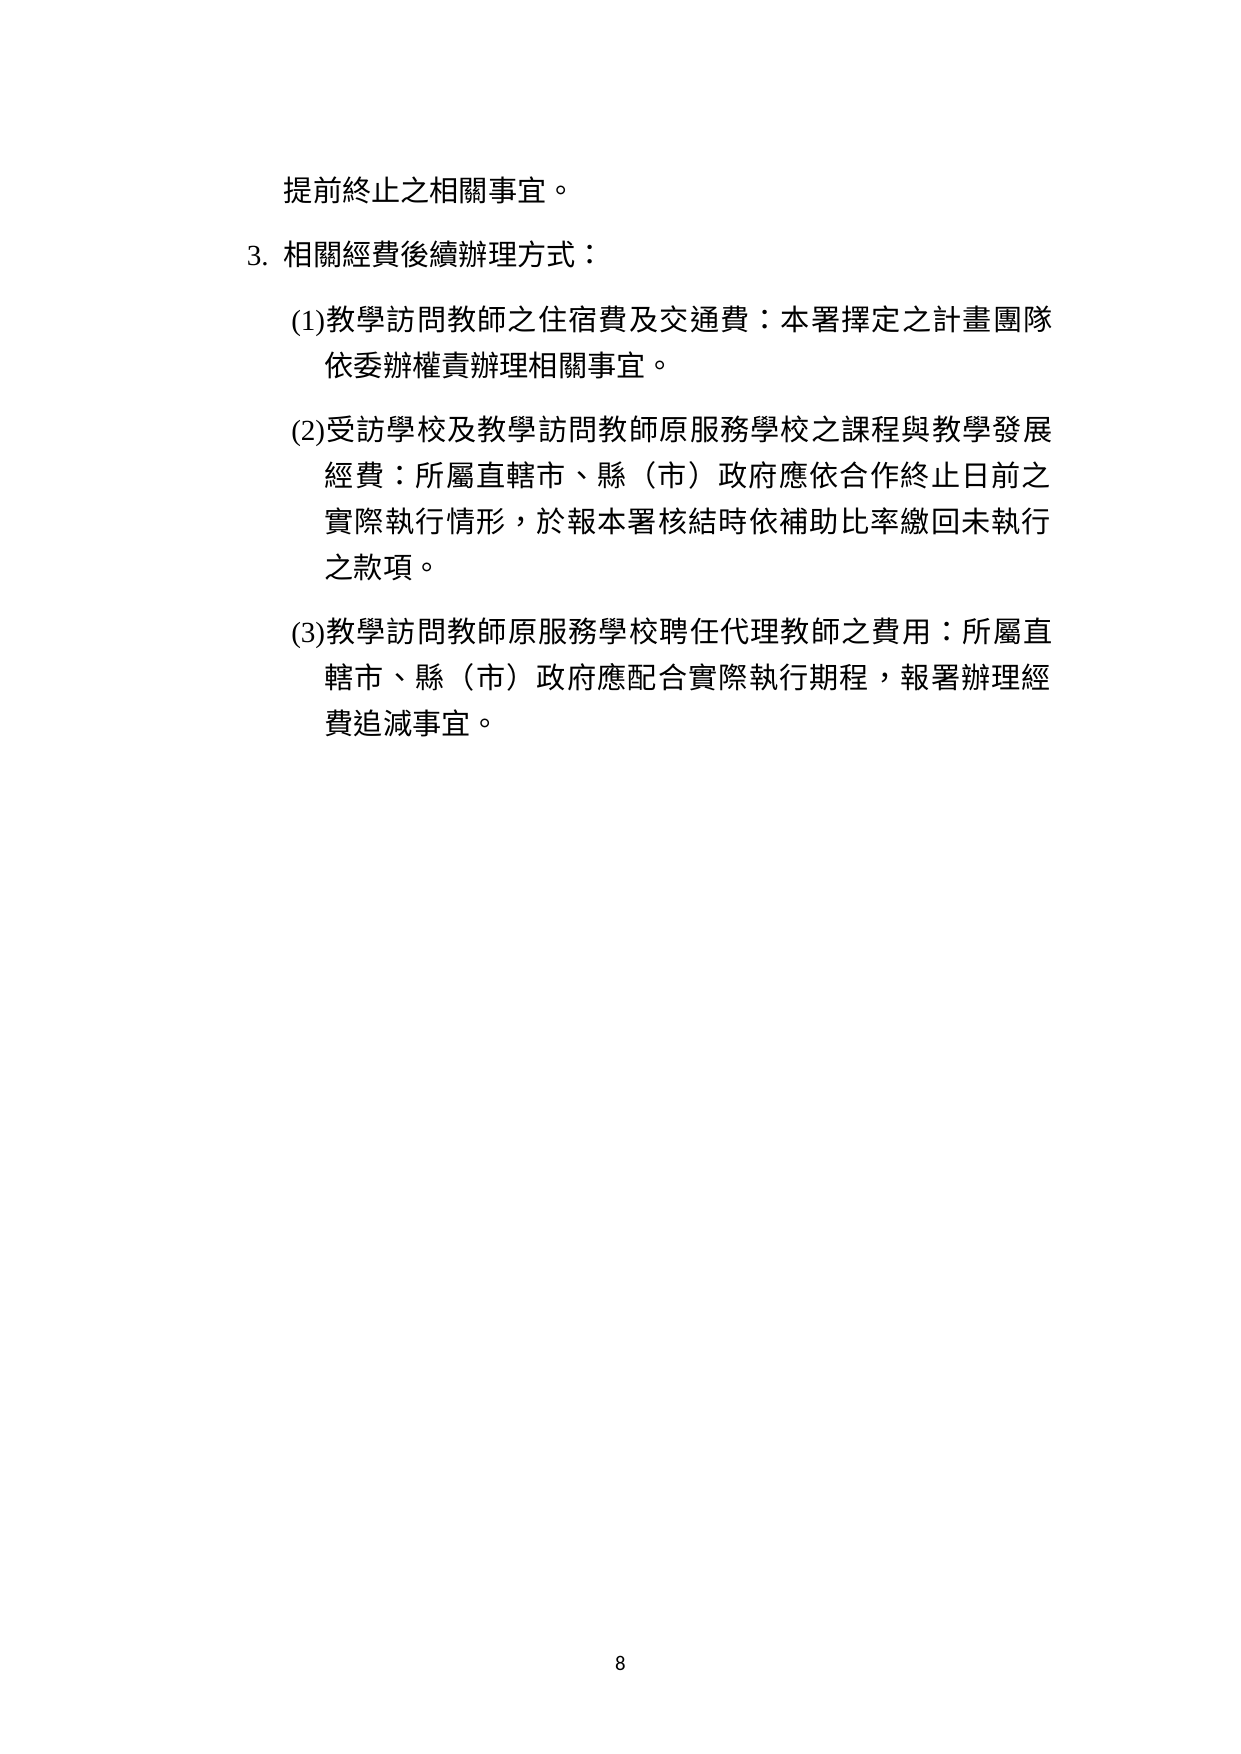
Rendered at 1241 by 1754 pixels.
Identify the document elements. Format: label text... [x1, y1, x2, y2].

list (3)教學訪問教師原服務學校聘任代理教師之費用：所屬直轄市、縣（市）政府應配合實際執行期程，報署辦理經費追減事宜。 [291, 606, 1053, 744]
list 相關經費後續辦理方式： [247, 229, 1053, 275]
list (1)教學訪問教師之住宿費及交通費：本署擇定之計畫團隊依委辦權責辦理相關事宜。 [291, 294, 1053, 385]
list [247, 164, 1053, 210]
list (2)受訪學校及教學訪問教師原服務學校之課程與教學發展經費：所屬直轄市、縣（市）政府應依合作終止日前之實際執行情形，於報本署核結時依補助比率繳回未執行之款項。 [291, 404, 1053, 587]
